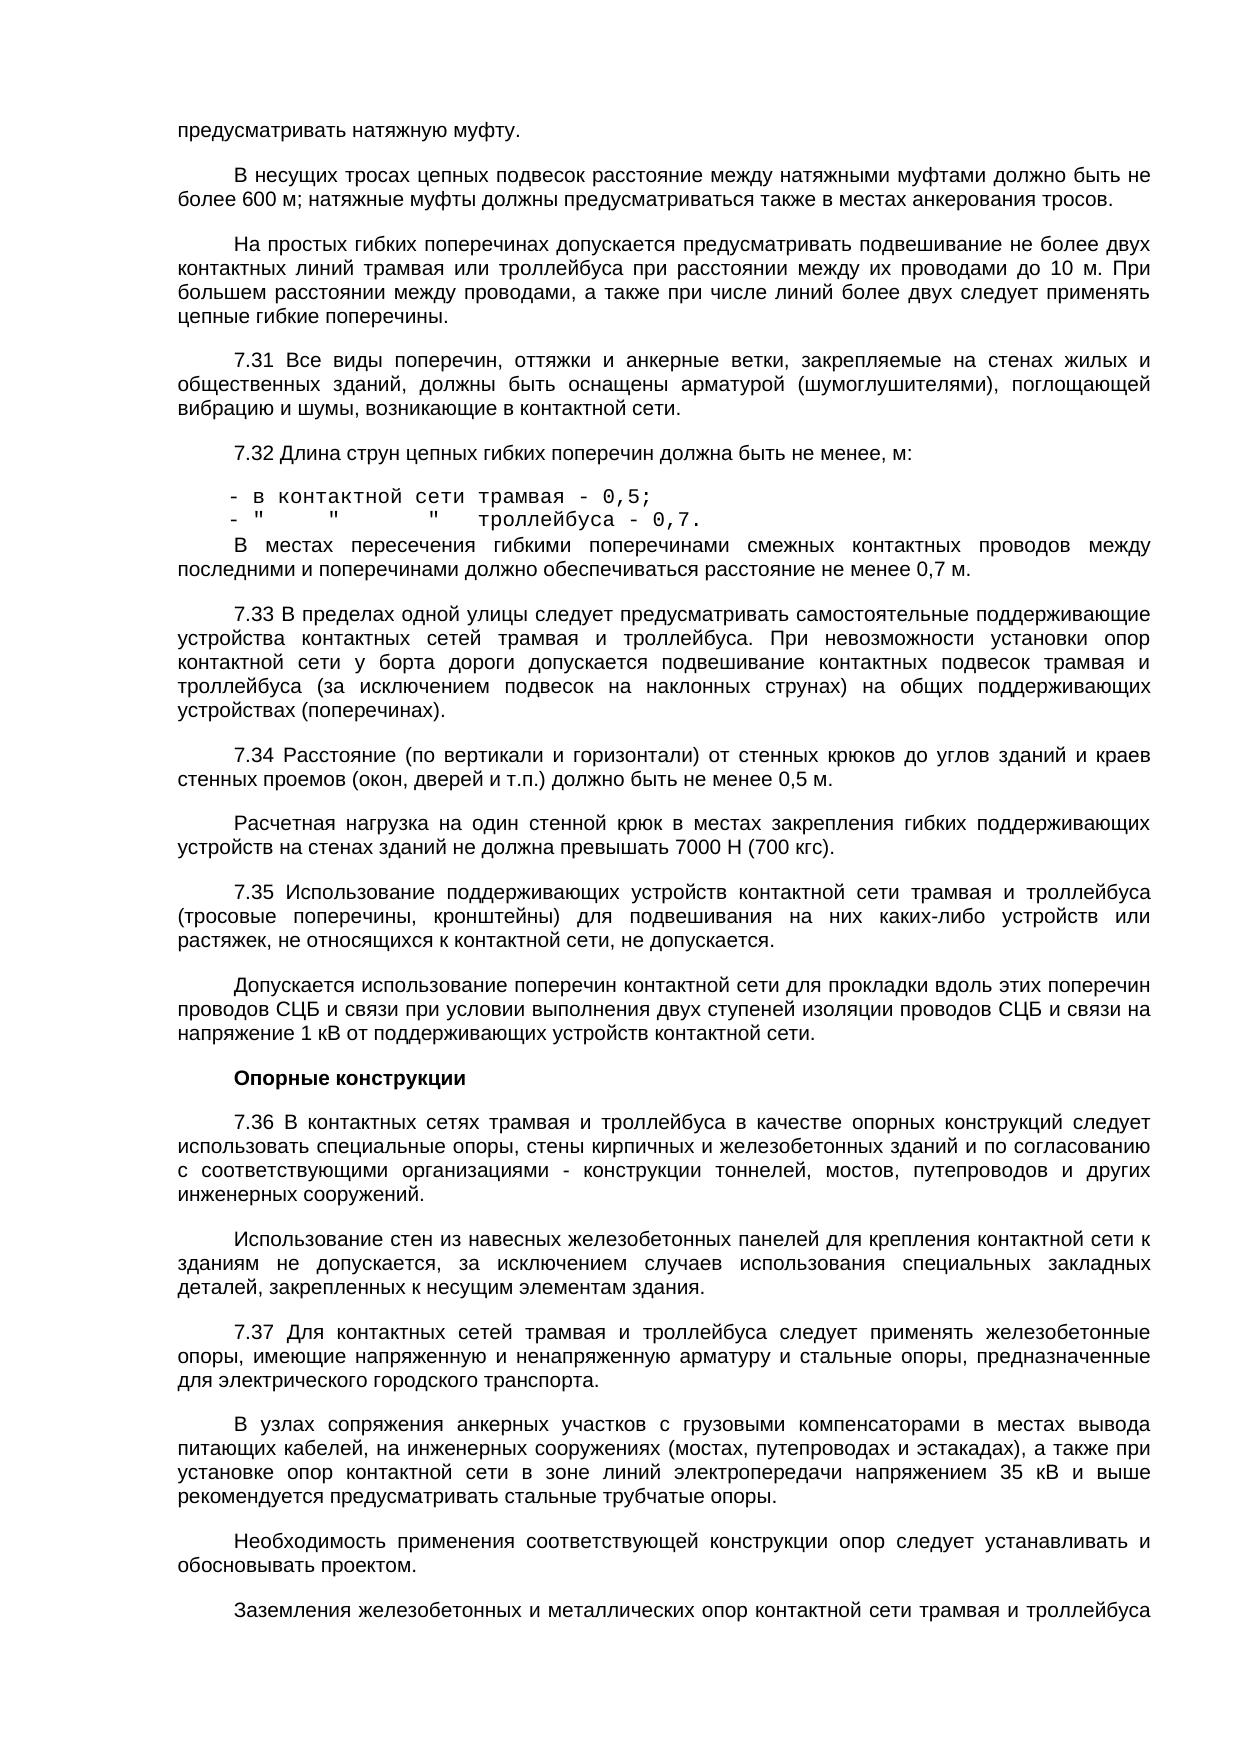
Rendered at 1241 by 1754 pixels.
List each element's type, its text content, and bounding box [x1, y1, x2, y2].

text 7.35 Использование поддерживающих устройств контактной сети трамвая и троллейбуса (тросовые поперечины, кронштейны) для подвешивания на них каких-либо устройств или растяжек, не относящихся к контактной сети, не допускается. [177, 880, 1152, 952]
text Допускается использование поперечин контактной сети для прокладки вдоль этих поперечин проводов СЦБ и связи при условии выполнения двух ступеней изоляции проводов СЦБ и связи на напряжение 1 кВ от поддерживающих устройств контактной сети. [177, 973, 1152, 1044]
text 7.33 В пределах одной улицы следует предусматривать самостоятельные поддерживающие устройства контактных сетей трамвая и троллейбуса. При невозможности установки опор контактной сети у борта дороги допускается подвешивание контактных подвесок трамвая и троллейбуса (за исключением подвесок на наклонных струнах) на общих поддерживающих устройствах (поперечинах). [177, 602, 1152, 722]
text Расчетная нагрузка на один стенной крюк в местах закрепления гибких поддерживающих устройств на стенах зданий не должна превышать 7000 Н (700 кгс). [177, 811, 1152, 859]
text 7.32 Длина струн цепных гибких поперечин должна быть не менее, м: [177, 441, 1152, 465]
text 7.31 Все виды поперечин, оттяжки и анкерные ветки, закрепляемые на стенах жилых и общественных зданий, должны быть оснащены арматурой (шумоглушителями), поглощающей вибрацию и шумы, возникающие в контактной сети. [177, 348, 1152, 420]
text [177, 118, 1152, 142]
text Использование стен из навесных железобетонных панелей для крепления контактной сети к зданиям не допускается, за исключением случаев использования специальных закладных деталей, закрепленных к несущим элементам здания. [177, 1227, 1152, 1299]
text - в контактной сети трамвая - 0,5; [177, 486, 1152, 509]
text В местах пересечения гибкими поперечинами смежных контактных проводов между последними и поперечинами должно обеспечиваться расстояние не менее 0,7 м. [177, 533, 1152, 581]
text - " " " троллейбуса - 0,7. [177, 509, 1152, 533]
text 7.34 Расстояние (по вертикали и горизонтали) от стенных крюков до углов зданий и краев стенных проемов (окон, дверей и т.п.) должно быть не менее 0,5 м. [177, 742, 1152, 790]
text В несущих тросах цепных подвесок расстояние между натяжными муфтами должно быть не более 600 м; натяжные муфты должны предусматриваться также в местах анкерования тросов. [177, 163, 1152, 211]
text Опорные конструкции [177, 1065, 1152, 1089]
text 7.37 Для контактных сетей трамвая и троллейбуса следует применять железобетонные опоры, имеющие напряженную и ненапряженную арматуру и стальные опоры, предназначенные для электрического городского транспорта. [177, 1319, 1152, 1391]
text В узлах сопряжения анкерных участков с грузовыми компенсаторами в местах вывода питающих кабелей, на инженерных сооружениях (мостах, путепроводах и эстакадах), а также при установке опор контактной сети в зоне линий электропередачи напряжением 35 кВ и выше рекомендуется предусматривать стальные трубчатые опоры. [177, 1412, 1152, 1508]
text На простых гибких поперечинах допускается предусматривать подвешивание не более двух контактных линий трамвая или троллейбуса при расстоянии между их проводами до 10 м. При большем расстоянии между проводами, а также при числе линий более двух следует применять цепные гибкие поперечины. [177, 232, 1152, 327]
text 7.36 В контактных сетях трамвая и троллейбуса в качестве опорных конструкций следует использовать специальные опоры, стены кирпичных и железобетонных зданий и по согласованию с соответствующими организациями - конструкции тоннелей, мостов, путепроводов и других инженерных сооружений. [177, 1110, 1152, 1206]
text Необходимость применения соответствующей конструкции опор следует устанавливать и обосновывать проектом. [177, 1529, 1152, 1577]
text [177, 1598, 1152, 1622]
